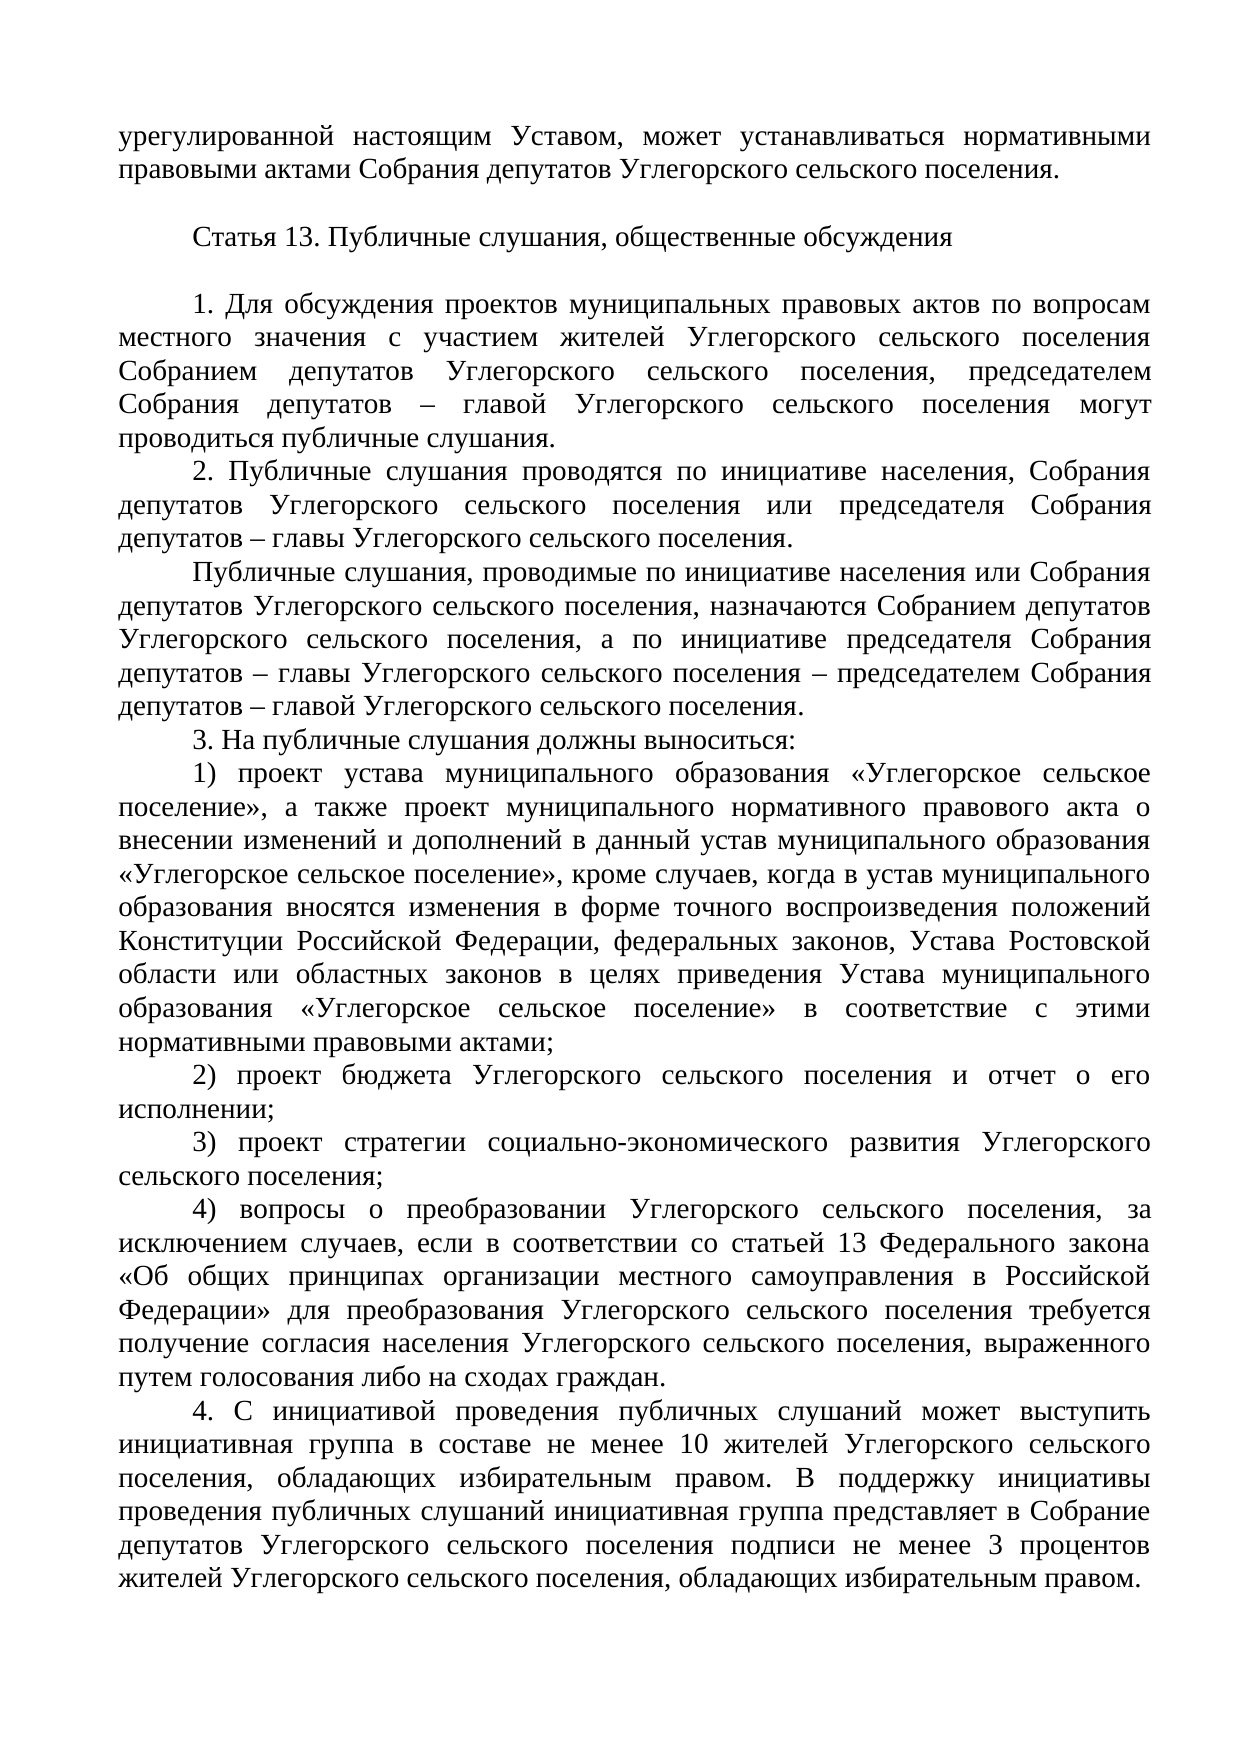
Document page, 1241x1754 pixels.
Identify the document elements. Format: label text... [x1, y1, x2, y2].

text 3. На публичные слушания должны выноситься: [118, 722, 1152, 755]
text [118, 118, 1152, 185]
text 1) проект устава муниципального образования «Углегорское сельское поселение», а также проект муниципального нормативного правового акта о внесении изменений и дополнений в данный устав муниципального образования «Углегорское сельское поселение», кроме случаев, когда в устав муниципального образования вносятся изменения в форме точного воспроизведения положений Конституции Российской Федерации, федеральных законов, Устава Ростовской области или областных законов в целях приведения Устава муниципального образования «Углегорское сельское поселение» в соответствие с этими нормативными правовыми актами; [118, 755, 1152, 1057]
text Публичные слушания, проводимые по инициативе населения или Собрания депутатов Углегорского сельского поселения, назначаются Собранием депутатов Углегорского сельского поселения, а по инициативе председателя Собрания депутатов – главы Углегорского сельского поселения – председателем Собрания депутатов – главой Углегорского сельского поселения. [118, 554, 1152, 722]
text 4. С инициативой проведения публичных слушаний может выступить инициативная группа в составе не менее 10 жителей Углегорского сельского поселения, обладающих избирательным правом. В поддержку инициативы проведения публичных слушаний инициативная группа представляет в Собрание депутатов Углегорского сельского поселения подписи не менее 3 процентов жителей Углегорского сельского поселения, обладающих избирательным правом. [118, 1393, 1152, 1594]
text 4) вопросы о преобразовании Углегорского сельского поселения, за исключением случаев, если в соответствии со статьей 13 Федерального закона «Об общих принципах организации местного самоуправления в Российской Федерации» для преобразования Углегорского сельского поселения требуется получение согласия населения Углегорского сельского поселения, выраженного путем голосования либо на сходах граждан. [118, 1191, 1152, 1393]
text 1. Для обсуждения проектов муниципальных правовых актов по вопросам местного значения с участием жителей Углегорского сельского поселения Собранием депутатов Углегорского сельского поселения, председателем Собрания депутатов – главой Углегорского сельского поселения могут проводиться публичные слушания. [118, 286, 1152, 453]
text Статья 13. Публичные слушания, общественные обсуждения [118, 219, 1152, 252]
text 2. Публичные слушания проводятся по инициативе населения, Собрания депутатов Углегорского сельского поселения или председателя Собрания депутатов – главы Углегорского сельского поселения. [118, 453, 1152, 554]
text 2) проект бюджета Углегорского сельского поселения и отчет о его исполнении; [118, 1057, 1152, 1124]
text 3) проект стратегии социально-экономического развития Углегорского сельского поселения; [118, 1124, 1152, 1191]
